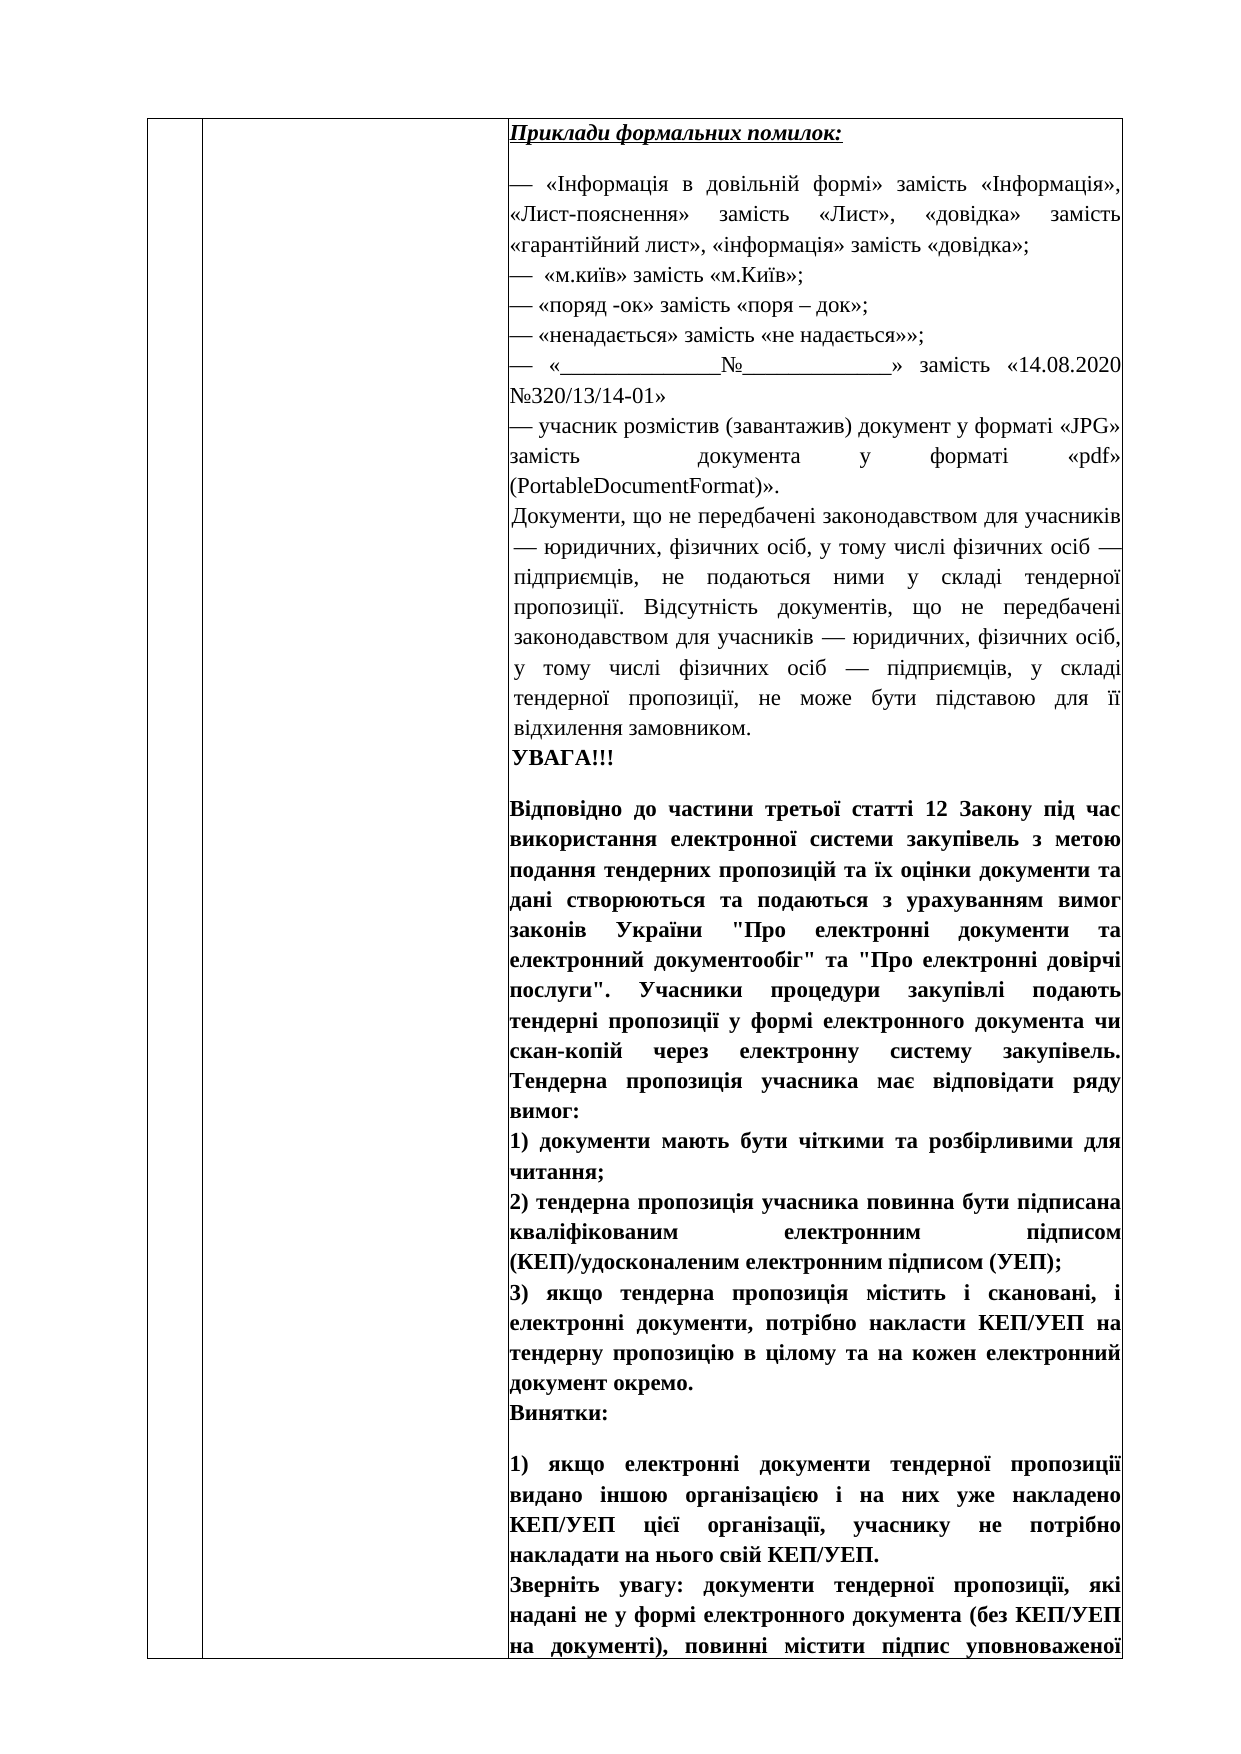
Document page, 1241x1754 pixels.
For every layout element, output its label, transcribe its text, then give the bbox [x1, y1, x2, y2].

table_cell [203, 119, 508, 1658]
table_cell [509, 119, 1122, 1658]
table_cell 1 [148, 119, 202, 1658]
